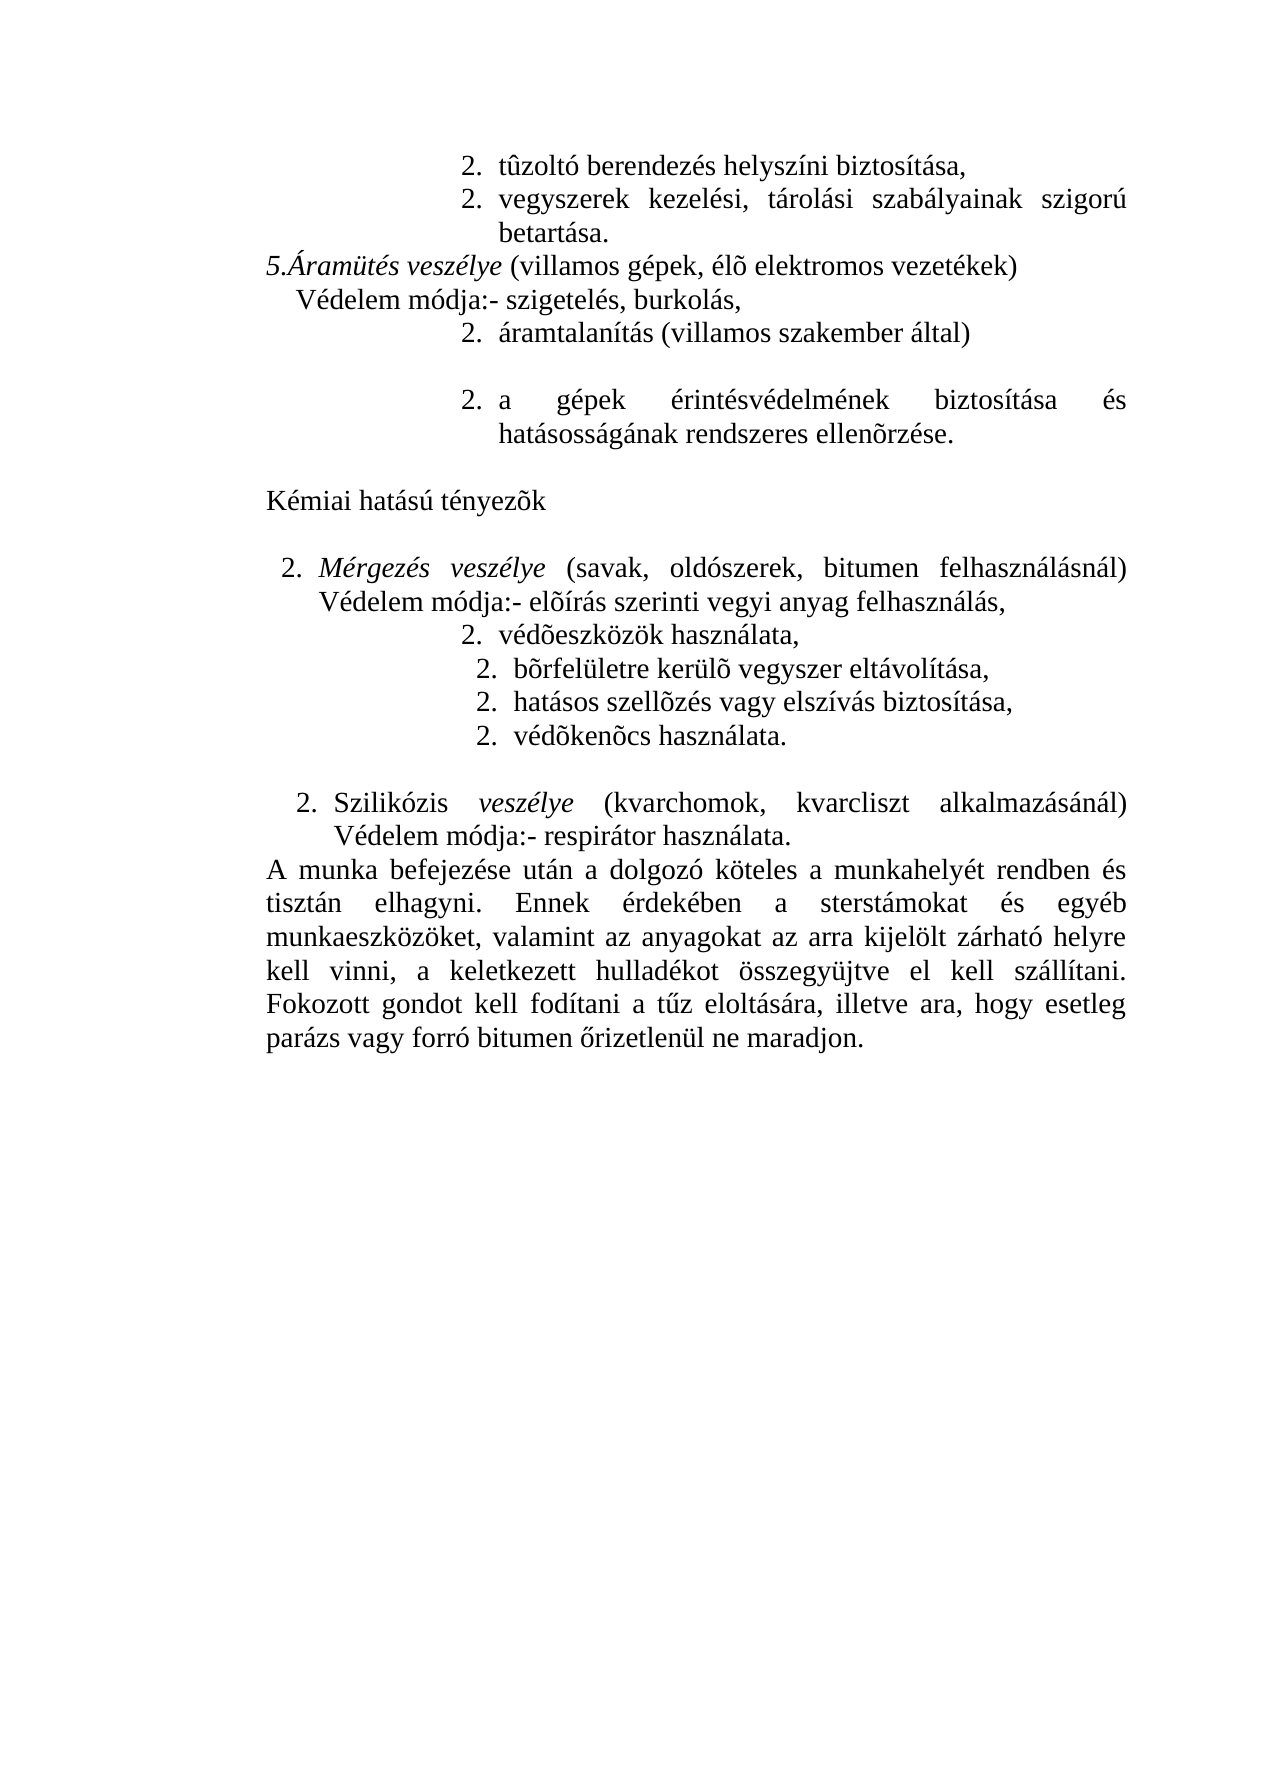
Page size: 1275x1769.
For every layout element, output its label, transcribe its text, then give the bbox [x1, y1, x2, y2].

list tûzoltó berendezés helyszíni biztosítása, [461, 148, 1127, 181]
list vegyszerek kezelési, tárolási szabályainak szigorú betartása. [461, 181, 1127, 248]
text 5.Áramütés veszélye (villamos gépek, élõ elektromos vezetékek) [266, 248, 1127, 282]
list védõeszközök használata, [461, 617, 1127, 651]
list bõrfelületre kerülõ vegyszer eltávolítása, [476, 651, 1127, 684]
list a gépek érintésvédelmének biztosítása és hatásosságának rendszeres ellenõrzése. [461, 382, 1127, 449]
list áramtalanítás (villamos szakember által) [461, 315, 1127, 349]
text Védelem módja:- szigetelés, burkolás, [295, 282, 1127, 315]
text A munka befejezése után a dolgozó köteles a munkahelyét rendben és tisztán elhagyni. Ennek érdekében a sterstámokat és egyéb munkaeszközöket, valamint az anyagokat az arra kijelölt zárható helyre kell vinni, a keletkezett hulladékot összegyüjtve el kell szállítani. Fokozott gondot kell fodítani a tűz eloltására, illetve ara, hogy esetleg parázs vagy forró bitumen őrizetlenül ne maradjon. [266, 852, 1127, 1053]
list Mérgezés veszélye (savak, oldószerek, bitumen felhasználásnál) Védelem módja:- elõírás szerinti vegyi anyag felhasználás, [281, 550, 1127, 617]
list hatásos szellõzés vagy elszívás biztosítása, [476, 684, 1127, 718]
list védõkenõcs használata. [476, 718, 1127, 751]
text Kémiai hatású tényezõk [266, 483, 1127, 517]
list Szilikózis veszélye (kvarchomok, kvarcliszt alkalmazásánál) Védelem módja:- respirátor használata. [296, 785, 1127, 852]
